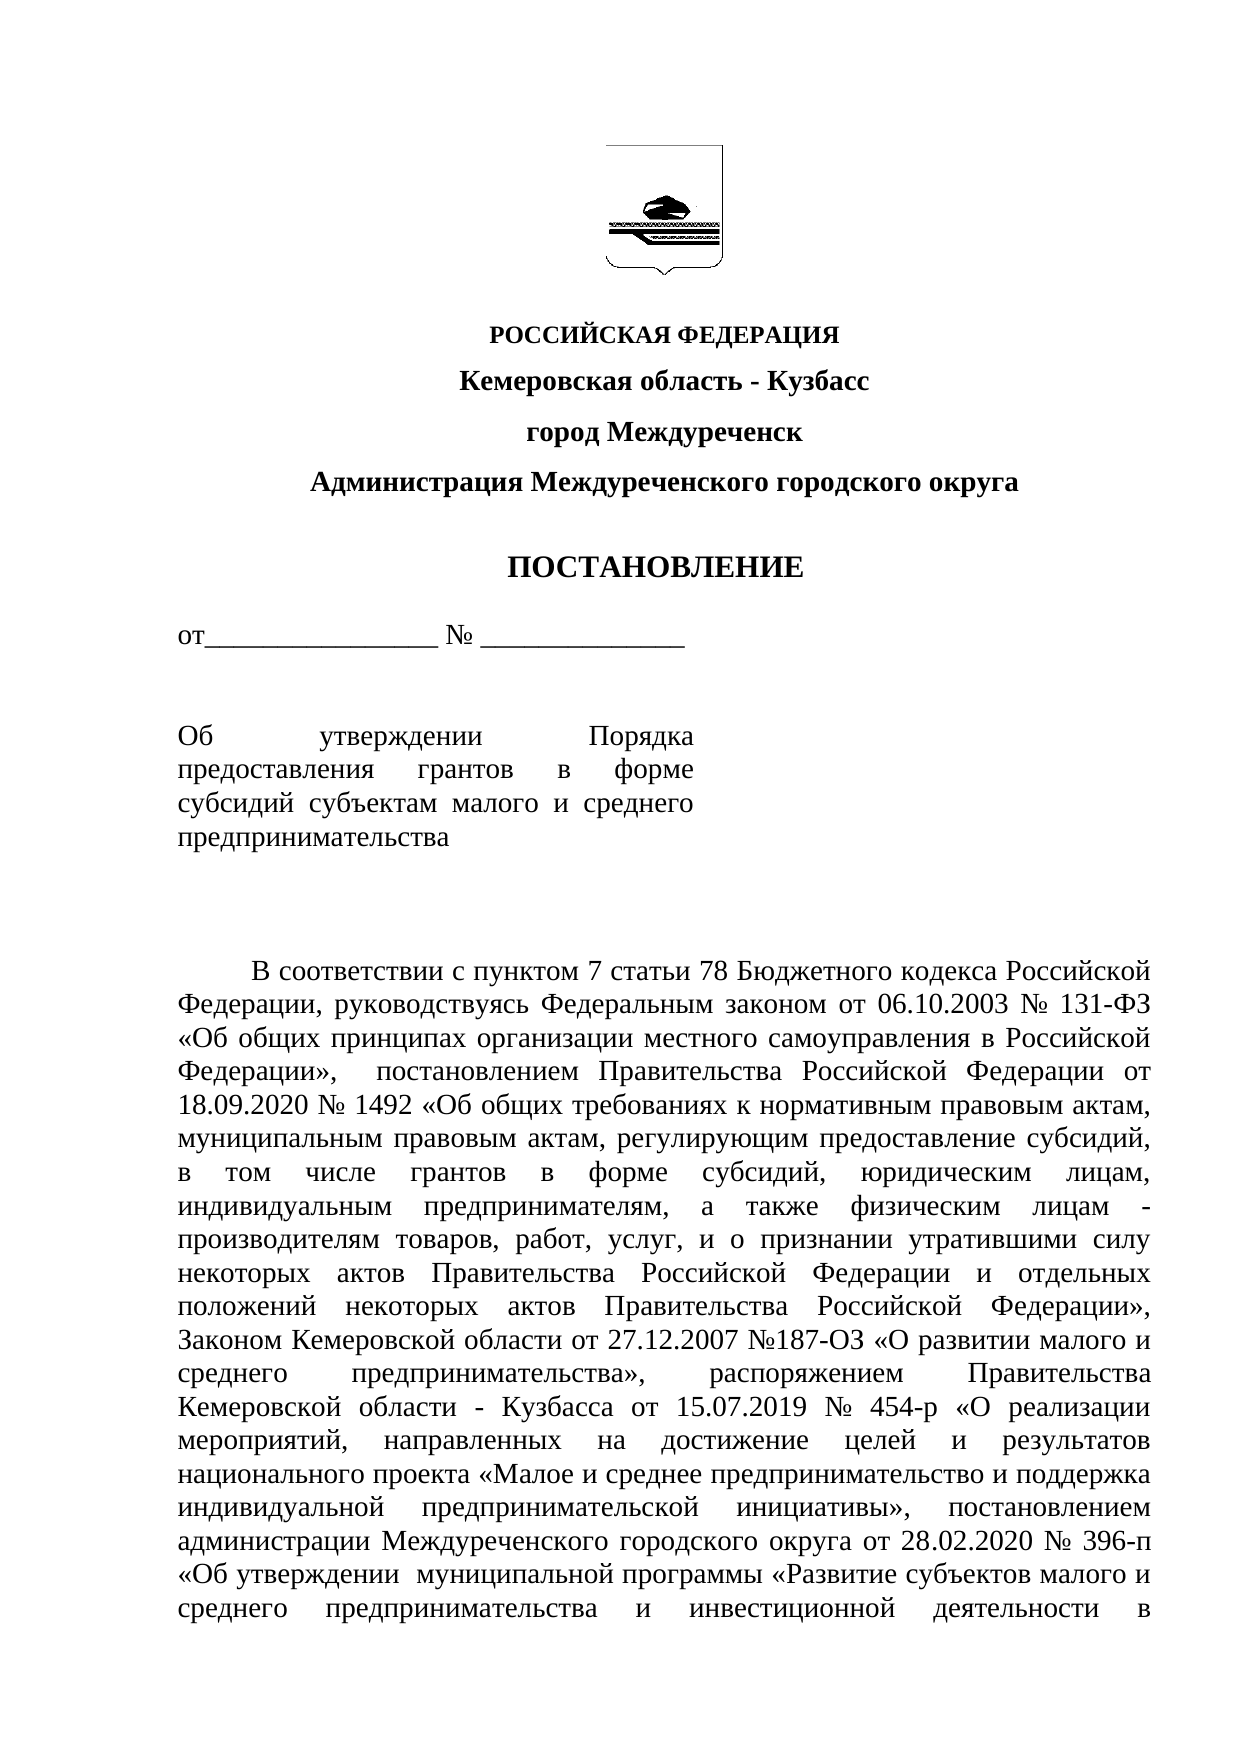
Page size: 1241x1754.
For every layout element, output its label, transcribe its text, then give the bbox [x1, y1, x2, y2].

subtitle РОССИЙСКАЯ ФЕДЕРАЦИЯ [177, 320, 1152, 349]
picture [606, 143, 723, 275]
text от________________ № ______________ [177, 617, 1152, 651]
subtitle Администрация Междуреченского городского округа [177, 464, 1152, 498]
text Кемеровская область - Кузбасс [177, 363, 1152, 397]
text город Междуреченск [177, 414, 1152, 447]
text Об утверждении Порядка предоставления грантов в форме субсидий субъектам малого и среднего предпринимательства [177, 718, 694, 852]
subtitle ПОСТАНОВЛЕНИЕ [166, 548, 1146, 584]
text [177, 953, 1152, 1624]
